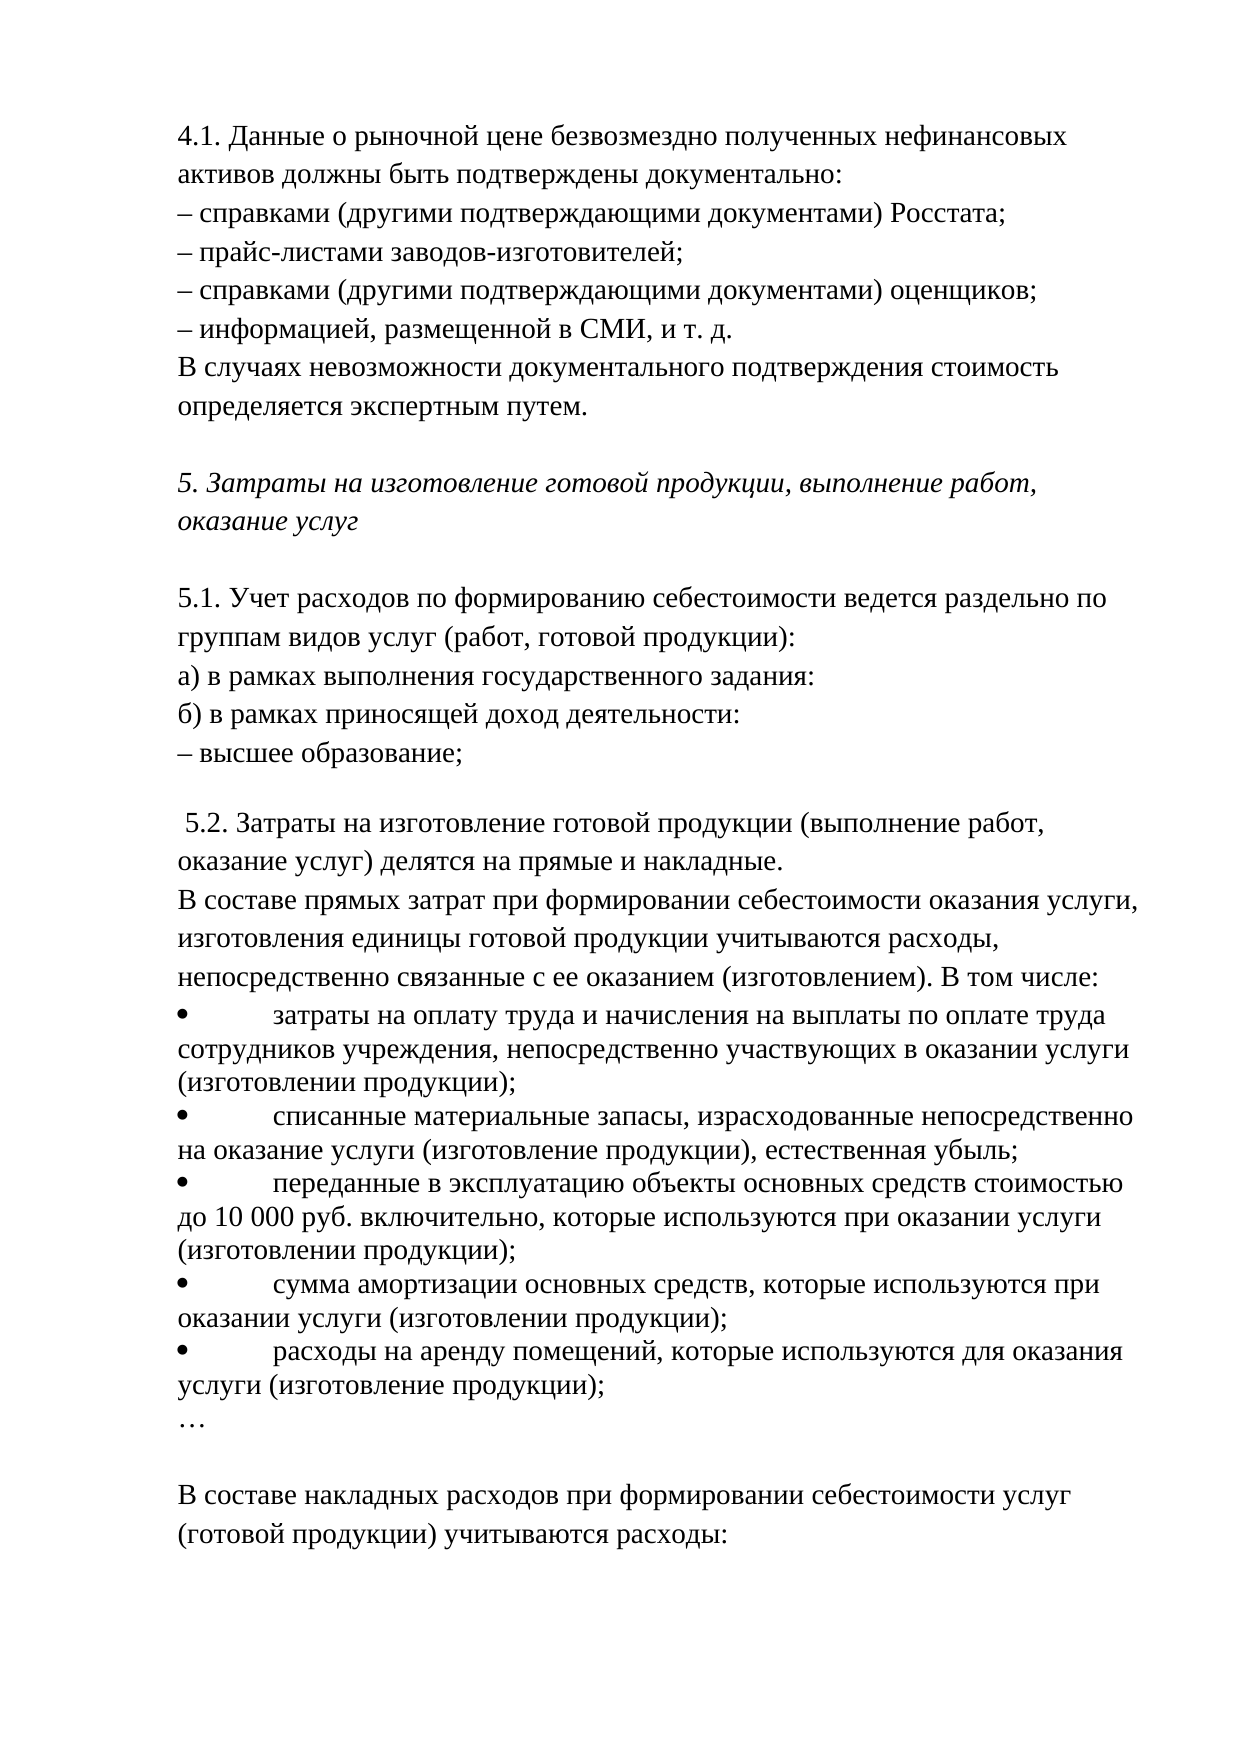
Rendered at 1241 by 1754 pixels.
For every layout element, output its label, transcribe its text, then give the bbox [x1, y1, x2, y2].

text – справками (другими подтверждающими документами) оценщиков; [177, 272, 1152, 306]
text В составе прямых затрат при формировании себестоимости оказания услуги, изготовления единицы готовой продукции учитываются расходы, непосредственно связанные с ее оказанием (изготовлением). В том числе: [177, 882, 1152, 992]
text 5.2. Затраты на изготовление готовой продукции (выполнение работ, оказание услуг) делятся на прямые и накладные. [177, 805, 1152, 877]
text а) в рамках выполнения государственного задания: б) в рамках приносящей доход деятельности: – высшее образование; [177, 658, 1152, 801]
text – прайс-листами заводов-изготовителей; [177, 234, 1152, 267]
text … [177, 1400, 1152, 1434]
text 5. Затраты на изготовление готовой продукции, выполнение работ, оказание услуг [177, 465, 1152, 537]
text – справками (другими подтверждающими документами) Росстата; [177, 195, 1152, 229]
list переданные в эксплуатацию объекты основных средств стоимостью до 10 000 руб. включительно, которые используются при оказании услуги (изготовлении продукции); [177, 1165, 1152, 1266]
list списанные материальные запасы, израсходованные непосредственно на оказание услуги (изготовление продукции), естественная убыль; [177, 1098, 1152, 1165]
text В случаях невозможности документального подтверждения стоимость определяется экспертным путем. [177, 349, 1152, 421]
text 5.1. Учет расходов по формированию себестоимости ведется раздельно по группам видов услуг (работ, готовой продукции): [177, 581, 1152, 653]
list расходы на аренду помещений, которые используются для оказания услуги (изготовление продукции); [177, 1333, 1152, 1400]
list сумма амортизации основных средств, которые используются при оказании услуги (изготовлении продукции); [177, 1266, 1152, 1333]
text – информацией, размещенной в СМИ, и т. д. [177, 311, 1152, 344]
list затраты на оплату труда и начисления на выплаты по оплате труда сотрудников учреждения, непосредственно участвующих в оказании услуги (изготовлении продукции); [177, 997, 1152, 1098]
text 4.1. Данные о рыночной цене безвозмездно полученных нефинансовых активов должны быть подтверждены документально: [177, 118, 1152, 190]
text В составе накладных расходов при формировании себестоимости услуг (готовой продукции) учитываются расходы: [177, 1477, 1152, 1549]
